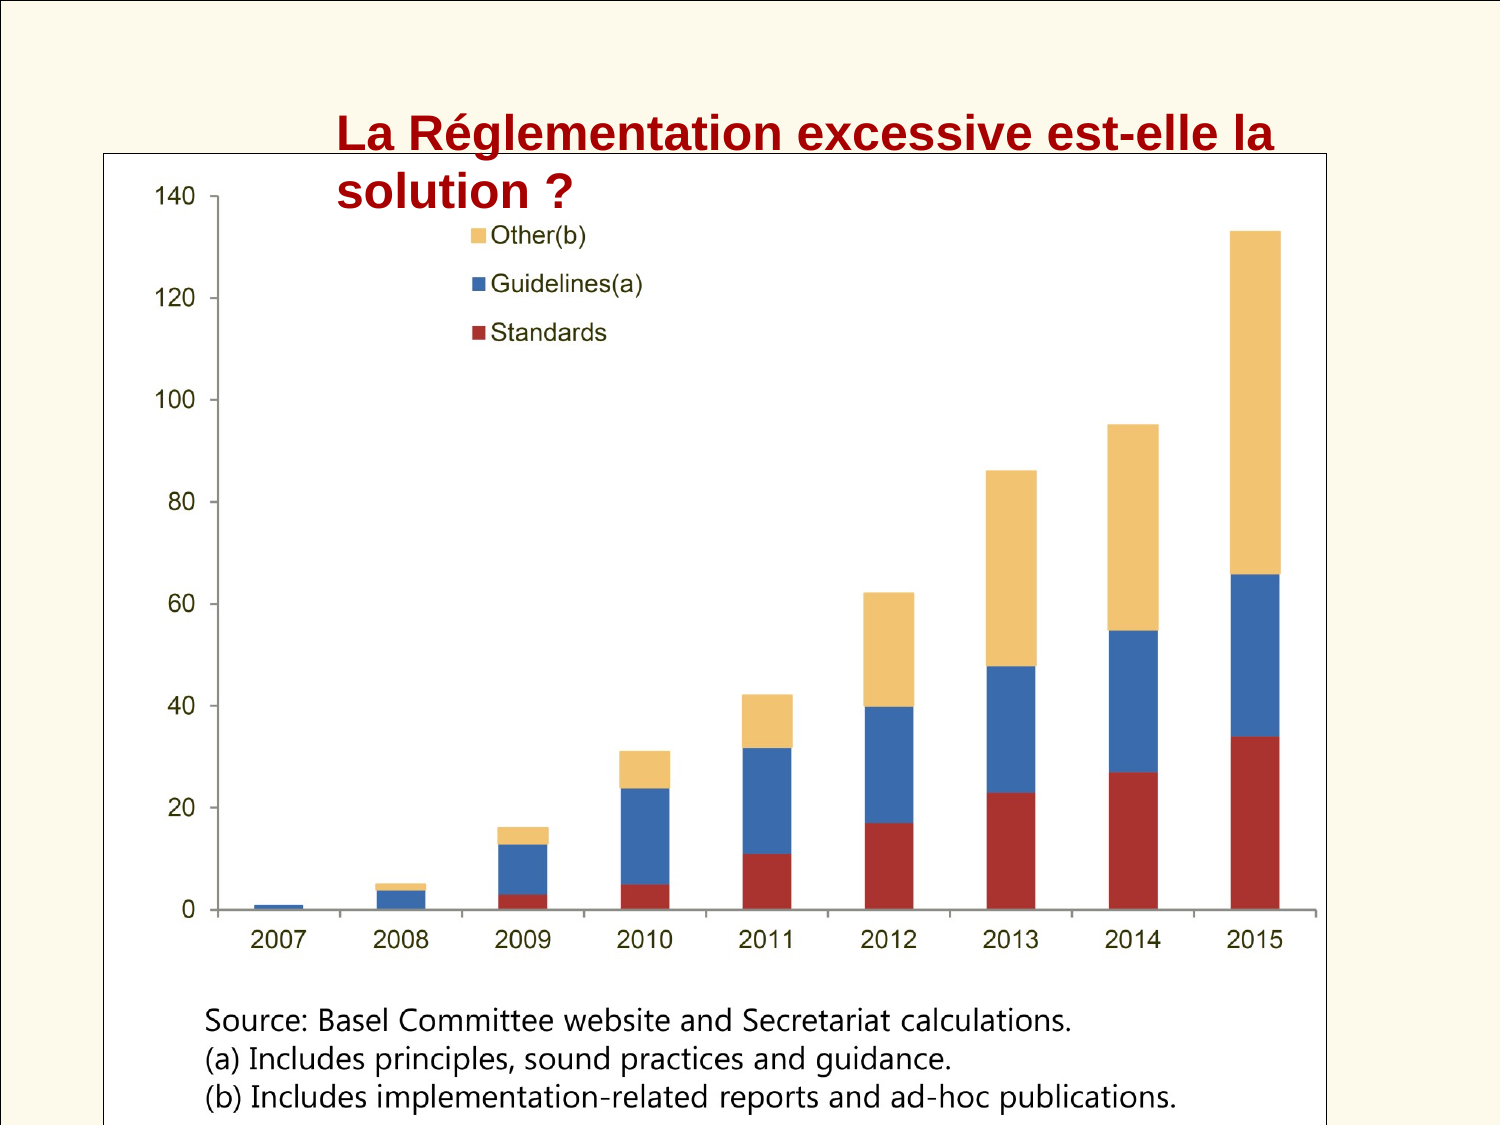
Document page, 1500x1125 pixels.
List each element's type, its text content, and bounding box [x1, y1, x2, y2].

picture [104, 154, 1326, 1125]
subtitle La Réglementation excessive est-elle la solution ? [336, 104, 1477, 219]
picture [1, 1, 1500, 1125]
